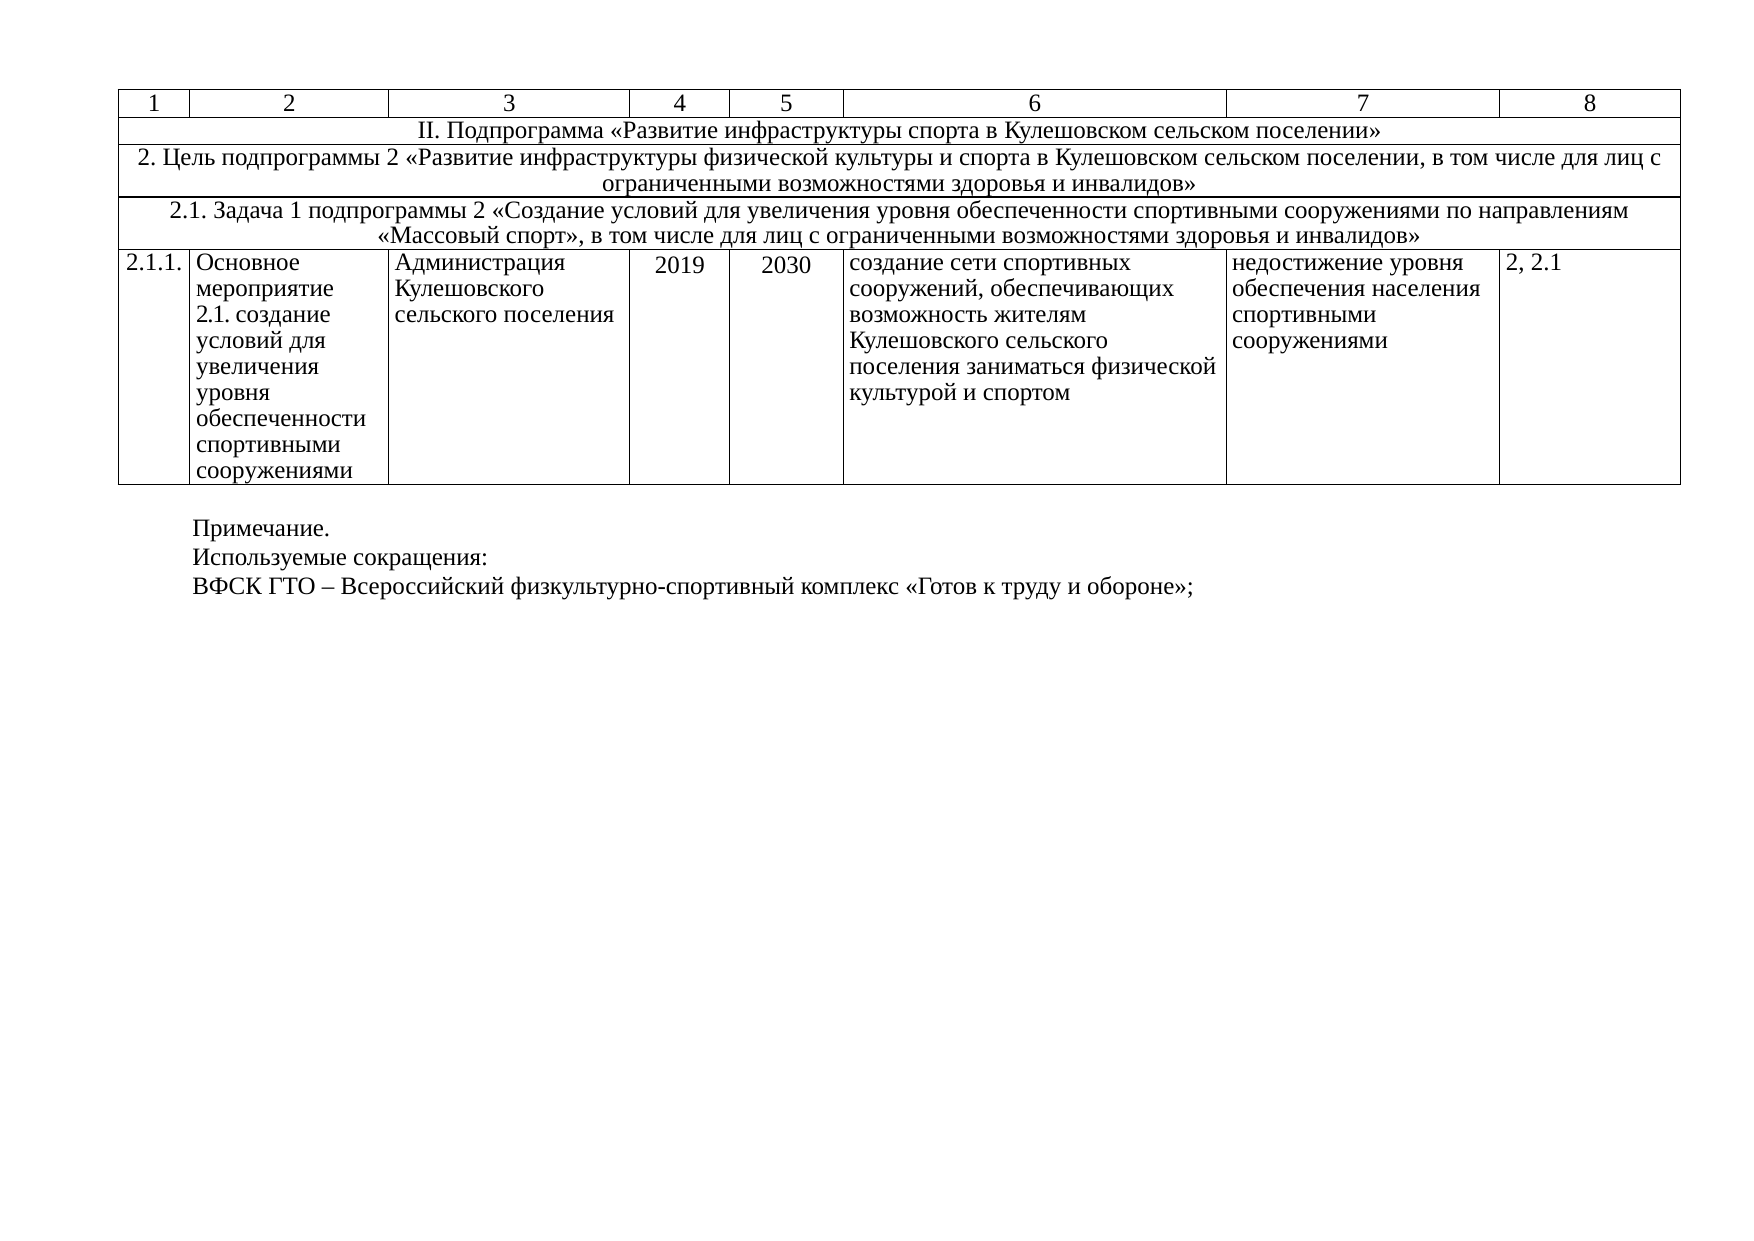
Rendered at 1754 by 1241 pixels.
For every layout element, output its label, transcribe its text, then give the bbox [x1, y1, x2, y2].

table_cell 2, 2.1 [1500, 250, 1680, 483]
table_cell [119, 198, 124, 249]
table_cell недостижение уровня обеспечения населения спортивными сооружениями [1227, 250, 1499, 483]
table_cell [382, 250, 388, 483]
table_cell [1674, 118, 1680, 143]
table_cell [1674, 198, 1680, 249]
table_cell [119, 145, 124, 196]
text Используемые сокращения: [118, 542, 1680, 571]
text ВФСК ГТО – Всероссийский физкультурно-спортивный комплекс «Готов к труду и обороне»; [118, 571, 1680, 599]
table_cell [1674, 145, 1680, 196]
table_cell создание сети спортивных сооружений, обеспечивающих возможность жителям Кулешовского сельского поселения заниматься физической культурой и спортом [844, 250, 1226, 483]
table_cell 2030 [730, 250, 843, 483]
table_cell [389, 250, 629, 483]
table_cell 2019 [630, 250, 729, 483]
table_cell 2.1.1. [119, 250, 189, 483]
text Примечание. [118, 513, 1680, 542]
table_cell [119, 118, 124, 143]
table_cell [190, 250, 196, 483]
